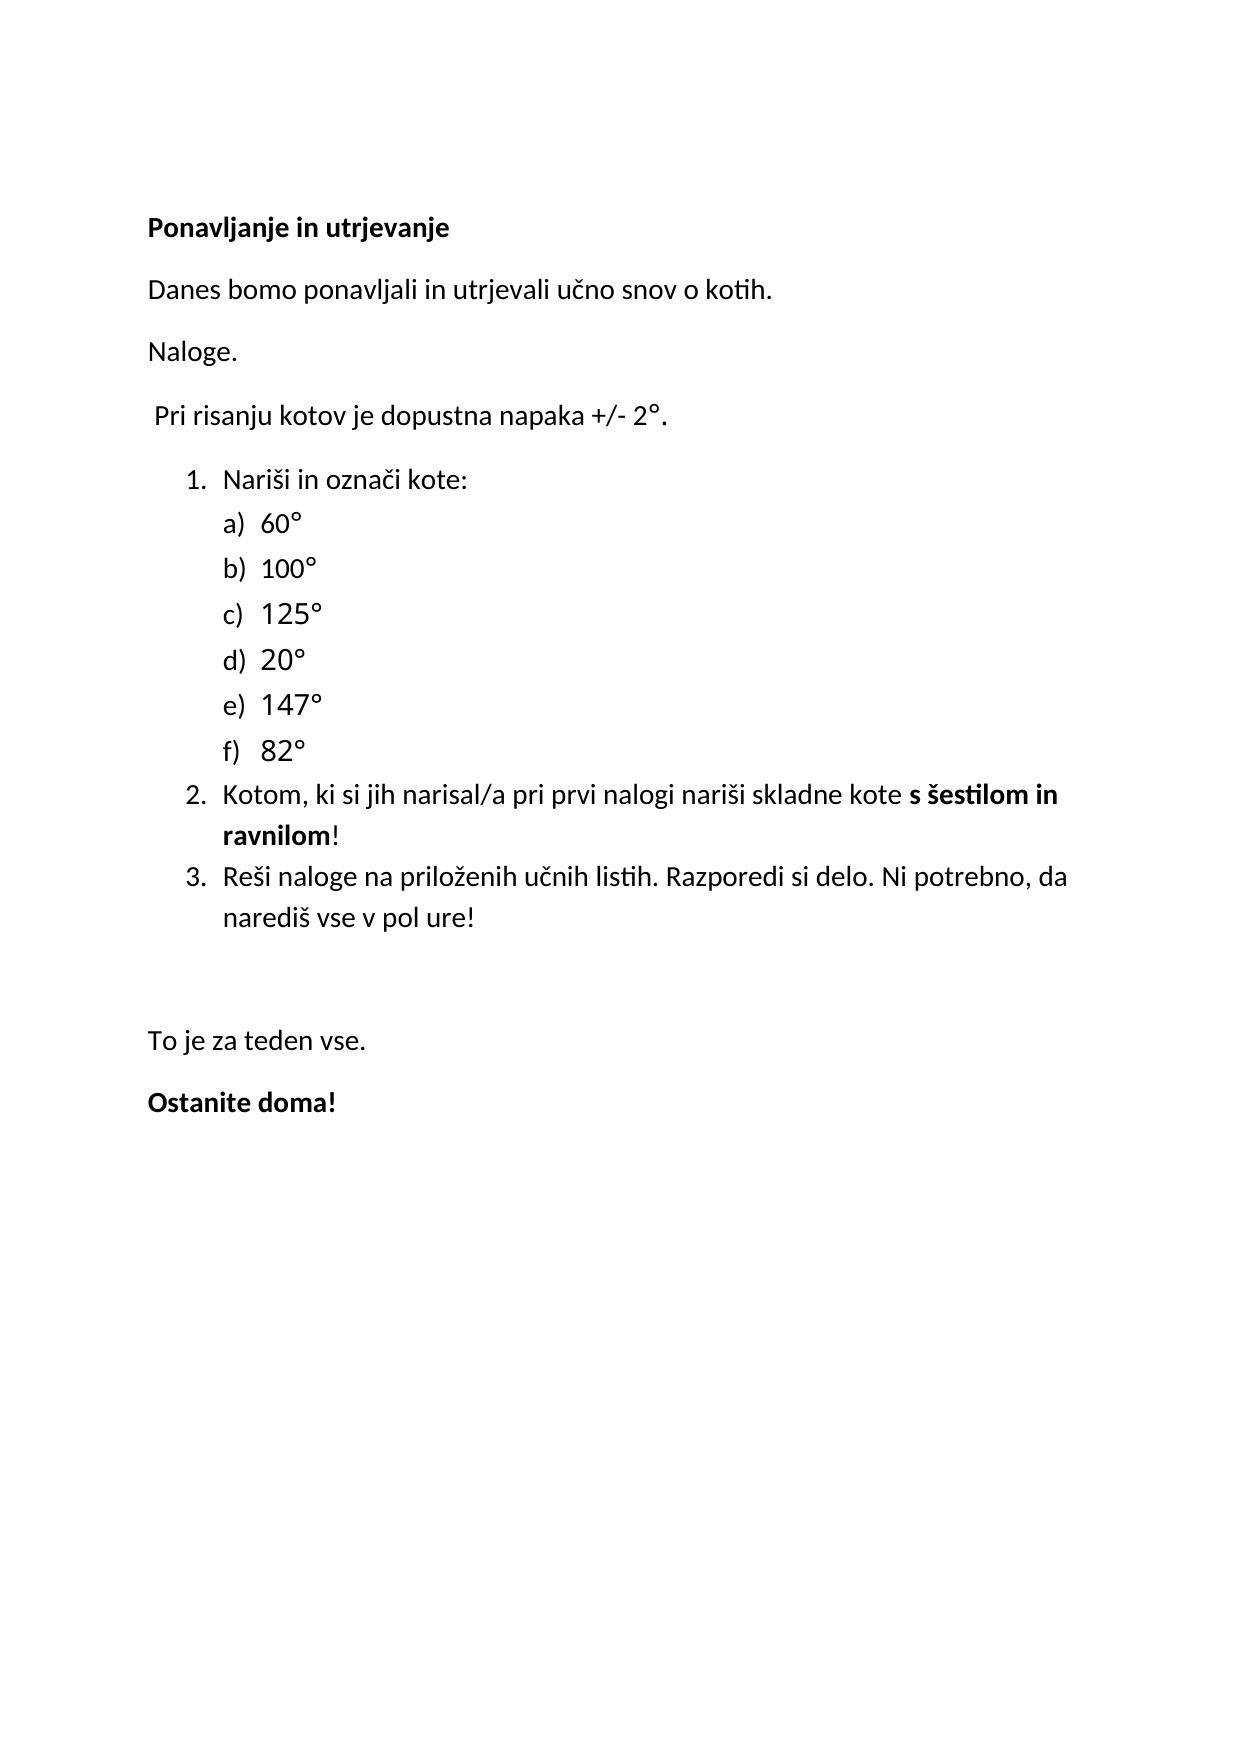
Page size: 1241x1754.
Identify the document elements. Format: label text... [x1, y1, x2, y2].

text Danes bomo ponavljali in utrjevali učno snov o kotih. [148, 271, 1093, 307]
list 125° [223, 593, 1093, 633]
list Reši naloge na priloženih učnih listih. Razporedi si delo. Ni potrebno, da narediš vse v pol ure! [185, 858, 1093, 934]
list 20° [223, 639, 1093, 679]
list 82° [223, 730, 1093, 770]
list 100° [223, 548, 1093, 587]
text Pri risanju kotov je dopustna napaka +/- 2°. [148, 395, 1093, 434]
list 60° [223, 502, 1093, 542]
list 147° [223, 684, 1093, 724]
list Nariši in označi kote: [185, 461, 1093, 497]
text To je za teden vse. [148, 1022, 1093, 1058]
text Naloge. [148, 333, 1093, 368]
text Ponavljanje in utrjevanje [148, 209, 1093, 245]
list Kotom, ki si jih narisal/a pri prvi nalogi nariši skladne kote s šestilom in ravnilom! [185, 776, 1093, 852]
text Ostanite doma! [148, 1084, 1093, 1119]
